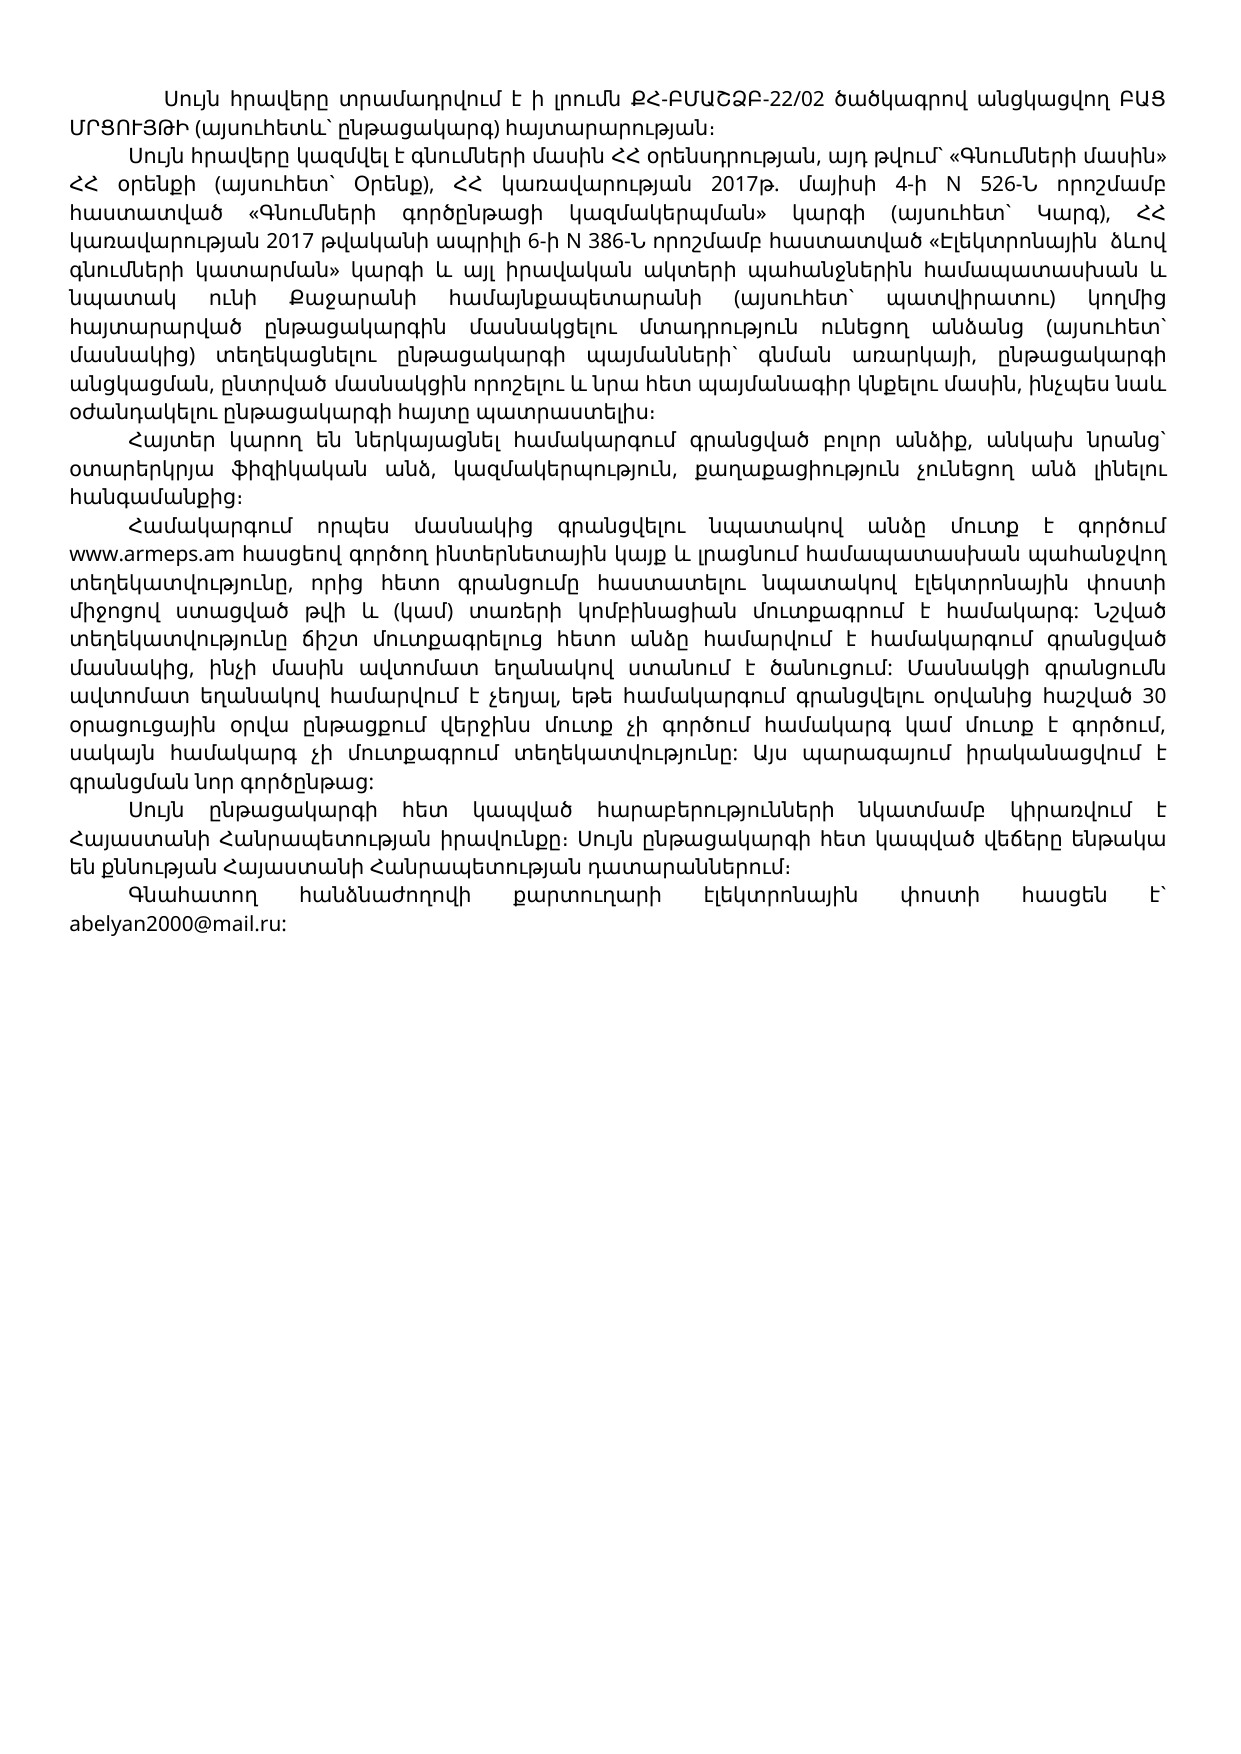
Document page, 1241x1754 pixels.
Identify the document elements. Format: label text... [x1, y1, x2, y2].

text Գնահատող հանձնաժողովի քարտուղարի էլեկտրոնային փոստի հասցեն է` abelyan2000@mail.ru: [69, 881, 1167, 937]
text Սույն հրավերը կազմվել է գնումների մասին ՀՀ օրենսդրության, այդ թվում` «Գնումների մասին» ՀՀ օրենքի (այսուհետ` Օրենք), ՀՀ կառավարության 2017թ. մայիսի 4-ի N 526-Ն որոշմամբ հաստատված «Գնումների գործընթացի կազմակերպման» կարգի (այսուհետ` Կարգ), ՀՀ կառավարության 2017 թվականի ապրիլի 6-ի N 386-Ն որոշմամբ հաստատված «Էլեկտրոնային ձևով գնումների կատարման» կարգի և այլ իրավական ակտերի պահանջներին համապատասխան և նպատակ ունի Քաջարանի համայնքապետարանի (այսուհետ` պատվիրատու) կողմից հայտարարված ընթացակարգին մասնակցելու մտադրություն ունեցող անձանց (այսուհետ` մասնակից) տեղեկացնելու ընթացակարգի պայմանների` գնման առարկայի, ընթացակարգի անցկացման, ընտրված մասնակցին որոշելու և նրա հետ պայմանագիր կնքելու մասին, ինչպես նաև օժանդակելու ընթացակարգի հայտը պատրաստելիս։ [69, 141, 1167, 426]
text Համակարգում որպես մասնակից գրանցվելու նպատակով անձը մուտք է գործում www.armeps.am հասցեով գործող ինտերնետային կայք և լրացնում համապատասխան պահանջվող տեղեկատվությունը, որից հետո գրանցումը հաստատելու նպատակով էլեկտրոնային փոստի միջոցով ստացված թվի և (կամ) տառերի կոմբինացիան մուտքագրում է համակարգ: Նշված տեղեկատվությունը ճիշտ մուտքագրելուց հետո անձը համարվում է համակարգում գրանցված մասնակից, ինչի մասին ավտոմատ եղանակով ստանում է ծանուցում: Մասնակցի գրանցումն ավտոմատ եղանակով համարվում է չեղյալ, եթե համակարգում գրանցվելու օրվանից հաշված 30 օրացուցային օրվա ընթացքում վերջինս մուտք չի գործում համակարգ կամ մուտք է գործում, սակայն համակարգ չի մուտքագրում տեղեկատվությունը: Այս պարագայում իրականացվում է գրանցման նոր գործընթաց: [69, 511, 1167, 795]
text Հայտեր կարող են ներկայացնել համակարգում գրանցված բոլոր անձիք, անկախ նրանց` օտարերկրյա ֆիզիկական անձ, կազմակերպություն, քաղաքացիություն չունեցող անձ լինելու հանգամանքից։ [69, 426, 1167, 511]
text Սույն ընթացակարգի հետ կապված հարաբերությունների նկատմամբ կիրառվում է Հայաստանի Հանրապետության իրավունքը։ Սույն ընթացակարգի հետ կապված վեճերը ենթակա են քննության Հայաստանի Հանրապետության դատարաններում։ [69, 795, 1167, 881]
text Սույն հրավերը տրամադրվում է ի լրումն ՔՀ-ԲՄԱՇՁԲ-22/02 ծածկագրով անցկացվող ԲԱՑ ՄՐՑՈՒՅԹԻ (այսուհետև` ընթացակարգ) հայտարարության։ [69, 84, 1167, 141]
